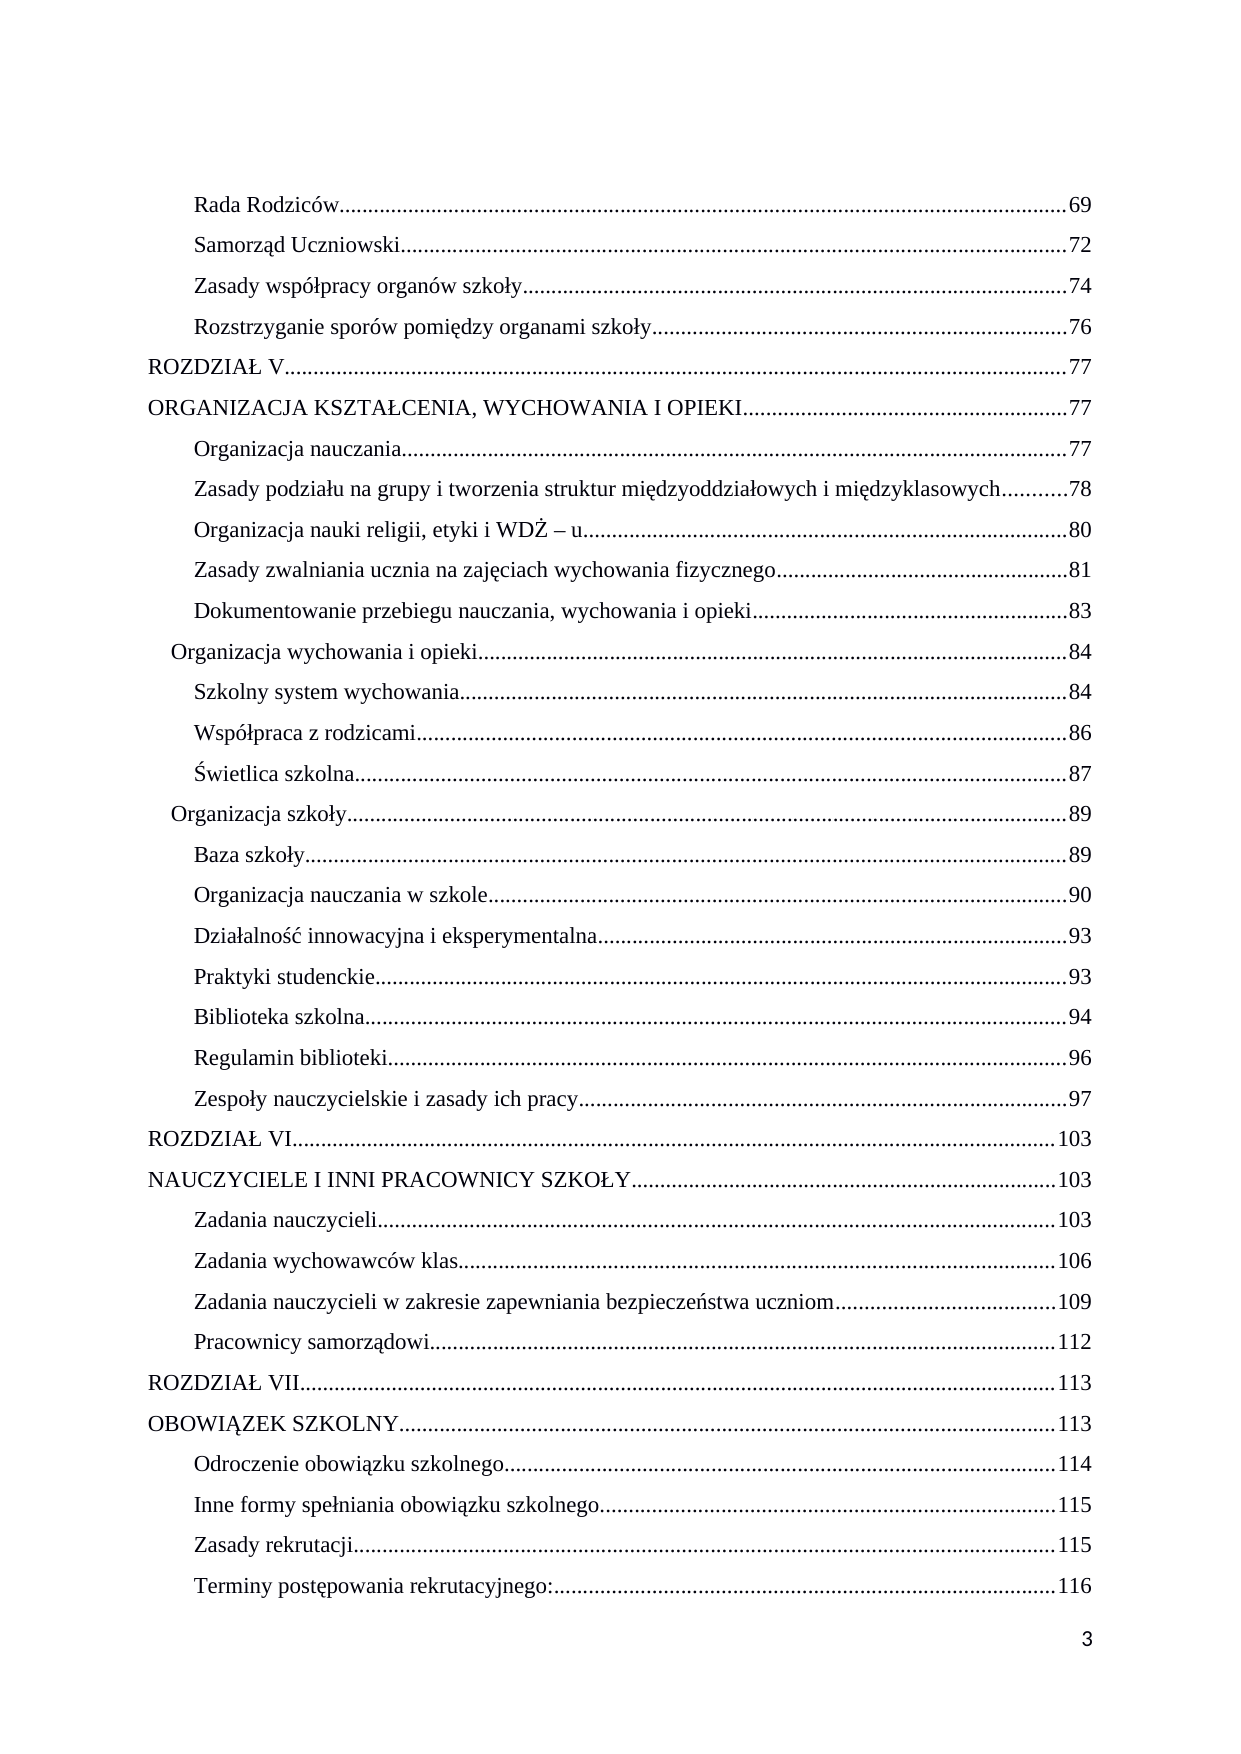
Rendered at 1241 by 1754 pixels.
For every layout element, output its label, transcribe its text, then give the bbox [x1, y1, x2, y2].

text Zespoły nauczycielskie i zasady ich pracy 97 [193, 1084, 1093, 1111]
text Świetlica szkolna 87 [193, 759, 1093, 786]
text Organizacja szkoły 89 [171, 800, 1093, 827]
text Dokumentowanie przebiegu nauczania, wychowania i opieki 83 [193, 597, 1093, 623]
text Rozstrzyganie sporów pomiędzy organami szkoły 76 [193, 313, 1093, 339]
text Zadania nauczycieli 103 [193, 1206, 1093, 1233]
text Współpraca z rodzicami 86 [193, 719, 1093, 745]
text Zasady podziału na grupy i tworzenia struktur międzyoddziałowych i międzyklasowych 78 [193, 475, 1093, 502]
text Baza szkoły 89 [193, 841, 1093, 867]
text Organizacja nauki religii, etyki i WDŻ – u 80 [193, 516, 1093, 542]
text Inne formy spełniania obowiązku szkolnego. 115 [193, 1491, 1093, 1517]
text ROZDZIAŁ VII 113 [148, 1369, 1093, 1395]
text ORGANIZACJA KSZTAŁCENIA, WYCHOWANIA I OPIEKI 77 [148, 394, 1093, 420]
text ROZDZIAŁ V 77 [148, 353, 1093, 380]
text Zasady rekrutacji 115 [193, 1531, 1093, 1558]
text Działalność innowacyjna i eksperymentalna 93 [193, 922, 1093, 948]
text Organizacja nauczania w szkole 90 [193, 881, 1093, 908]
text NAUCZYCIELE I INNI PRACOWNICY SZKOŁY 103 [148, 1166, 1093, 1192]
text ROZDZIAŁ VI 103 [148, 1125, 1093, 1152]
text Zadania nauczycieli w zakresie zapewniania bezpieczeństwa uczniom 109 [193, 1288, 1093, 1314]
text Samorząd Uczniowski 72 [193, 231, 1093, 258]
text Rada Rodziców 69 [193, 191, 1093, 217]
text Zasady zwalniania ucznia na zajęciach wychowania fizycznego 81 [193, 556, 1093, 583]
text Terminy postępowania rekrutacyjnego: 116 [193, 1572, 1093, 1598]
text Zadania wychowawców klas 106 [193, 1247, 1093, 1273]
text OBOWIĄZEK SZKOLNY 113 [148, 1409, 1093, 1436]
text Szkolny system wychowania 84 [193, 678, 1093, 705]
text Odroczenie obowiązku szkolnego 114 [193, 1450, 1093, 1477]
text Biblioteka szkolna 94 [193, 1003, 1093, 1030]
text Pracownicy samorządowi 112 [193, 1328, 1093, 1355]
text Zasady współpracy organów szkoły 74 [193, 272, 1093, 298]
text Organizacja wychowania i opieki 84 [171, 638, 1093, 664]
text Regulamin biblioteki 96 [193, 1044, 1093, 1070]
text Organizacja nauczania 77 [193, 434, 1093, 461]
text Praktyki studenckie 93 [193, 963, 1093, 989]
